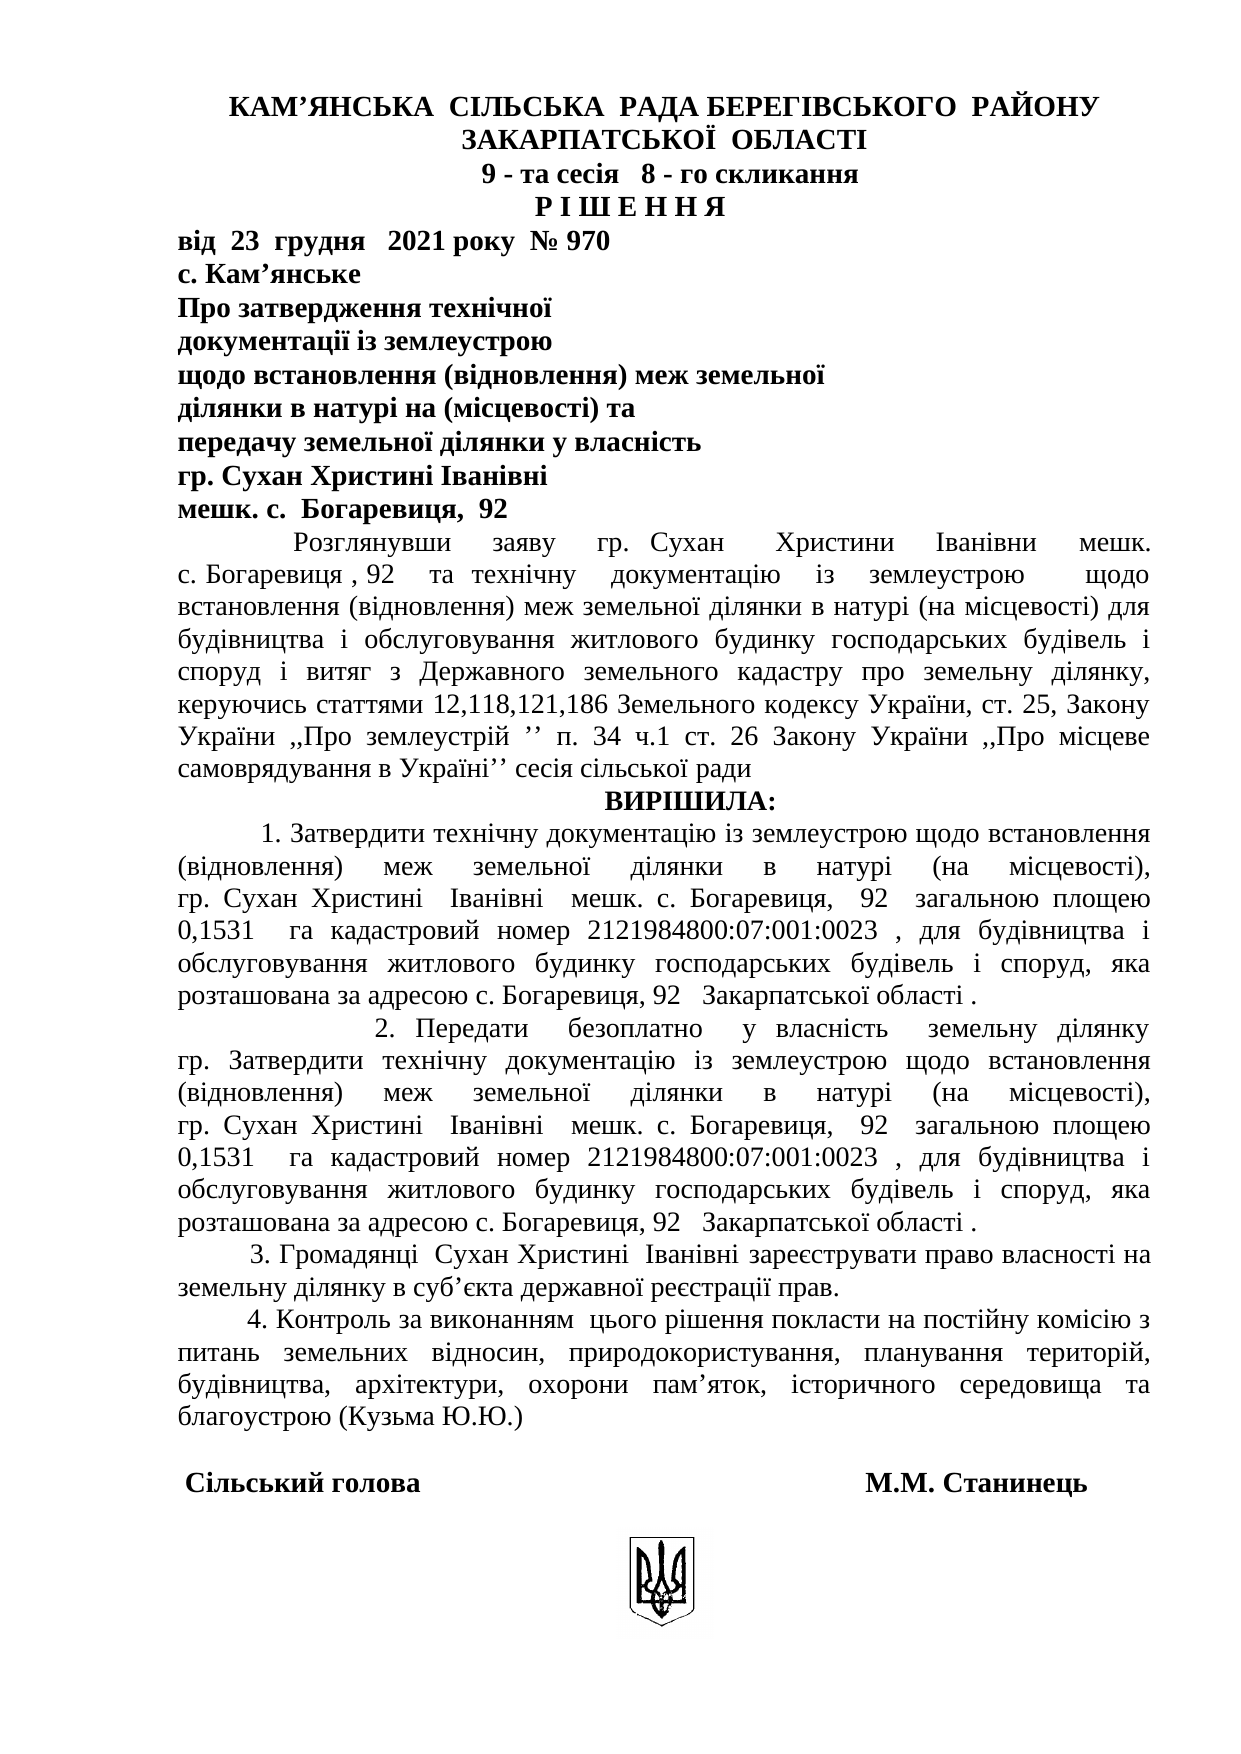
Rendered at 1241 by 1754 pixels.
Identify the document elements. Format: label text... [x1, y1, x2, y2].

text КАМ’ЯНСЬКА СІЛЬСЬКА РАДА БЕРЕГІВСЬКОГО РАЙОНУ ЗАКАРПАТСЬКОЇ ОБЛАСТІ [177, 89, 1152, 156]
text гр. Сухан Христині Іванівні [177, 458, 1152, 491]
text передачу земельної ділянки у власність [177, 424, 1152, 458]
text 4. Контроль за виконанням цього рішення покласти на постійну комісію з питань земельних відносин, природокористування, планування територій, будівництва, архітектури, охорони пам’яток, історичного середовища та благоустрою (Кузьма Ю.Ю.) [177, 1302, 1152, 1432]
text 1. Затвердити технічну документацію із землеустрою щодо встановлення (відновлення) меж земельної ділянки в натурі (на місцевості), гр. Сухан Христині Іванівні мешк. с. Богаревиця, 92 загальною площею 0,1531 га кадастровий номер 2121984800:07:001:0023 , для будівництва і обслуговування житлового будинку господарських будівель і споруд, яка розташована за адресою с. Богаревиця, 92 Закарпатської області . [177, 816, 1152, 1011]
text ділянки в натурі на (місцевості) та [177, 391, 1152, 424]
text документації із землеустрою [177, 323, 1152, 357]
text Розглянувши заяву гр. Сухан Христини Іванівни мешк. с. Богаревиця , 92 та технічну документацію із землеустрою щодо встановлення (відновлення) меж земельної ділянки в натурі (на місцевості) для будівництва і обслуговування житлового будинку господарських будівель і споруд і витяг з Державного земельного кадастру про земельну ділянку, керуючись статтями 12,118,121,186 Земельного кодексу України, ст. 25, Закону України ,,Про землеустрій ’’ п. 34 ч.1 ст. 26 Закону України ,,Про місцеве самоврядування в Україні’’ сесія сільської ради [177, 525, 1152, 784]
text щодо встановлення (відновлення) меж земельної [177, 357, 1152, 391]
text мешк. с. Богаревиця, 92 [177, 491, 1152, 525]
text ВИРІШИЛА: [177, 784, 1152, 816]
text 3. Громадянці Сухан Христині Іванівні зареєструвати право власності на земельну ділянку в суб’єкта державної реєстрації прав. [177, 1237, 1152, 1302]
text Сільський голова М.М. Станинець [177, 1465, 1152, 1499]
text 2. Передати безоплатно у власність земельну ділянку гр. Затвердити технічну документацію із землеустрою щодо встановлення (відновлення) меж земельної ділянки в натурі (на місцевості), гр. Сухан Христині Іванівні мешк. с. Богаревиця, 92 загальною площею 0,1531 га кадастровий номер 2121984800:07:001:0023 , для будівництва і обслуговування житлового будинку господарських будівель і споруд, яка розташована за адресою с. Богаревиця, 92 Закарпатської області . [177, 1011, 1152, 1237]
picture [616, 1527, 715, 1639]
text 9 - та сесія 8 - го скликання [108, 156, 1152, 189]
text Р І Ш Е Н Н Я [108, 189, 1152, 223]
text с. Кам’янське [177, 256, 1152, 290]
text Про затвердження технічної [177, 290, 1152, 323]
text від 23 грудня 2021 року № 970 [177, 223, 1152, 256]
